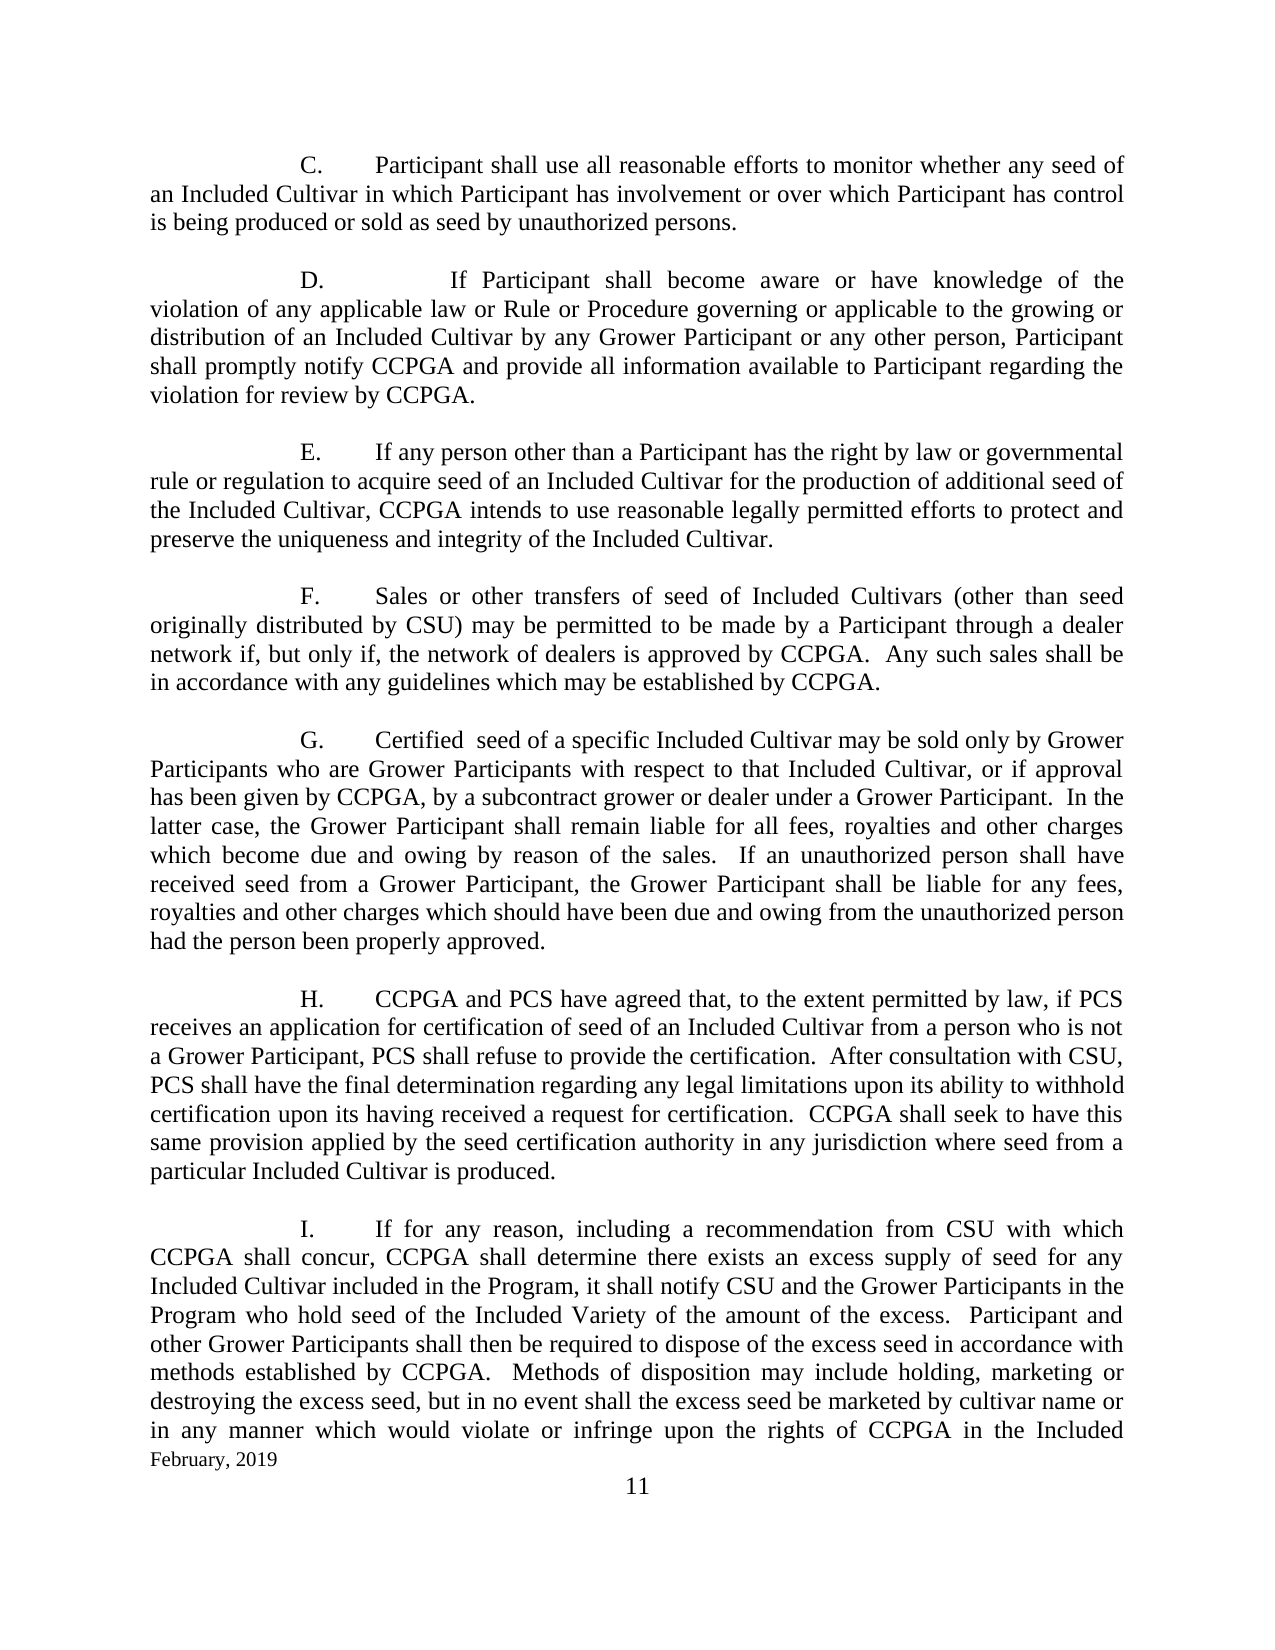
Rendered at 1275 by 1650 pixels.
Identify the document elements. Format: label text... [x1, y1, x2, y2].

list If Participant shall become aware or have knowledge of the violation of any applicable law or Rule or Procedure governing or applicable to the growing or distribution of an Included Cultivar by any Grower Participant or any other person, Participant shall promptly notify CCPGA and provide all information available to Participant regarding the violation for review by CCPGA. [150, 265, 1125, 409]
text H. CCPGA and PCS have agreed that, to the extent permitted by law, if PCS receives an application for certification of seed of an Included Cultivar from a person who is not a Grower Participant, PCS shall refuse to provide the certification. After consultation with CSU, PCS shall have the final determination regarding any legal limitations upon its ability to withhold certification upon its having received a request for certification. CCPGA shall seek to have this same provision applied by the seed certification authority in any jurisdiction where seed from a particular Included Cultivar is produced. [150, 984, 1125, 1185]
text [150, 1214, 1125, 1444]
text F. Sales or other transfers of seed of Included Cultivars (other than seed originally distributed by CSU) may be permitted to be made by a Participant through a dealer network if, but only if, the network of dealers is approved by CCPGA. Any such sales shall be in accordance with any guidelines which may be established by CCPGA. [150, 581, 1125, 696]
text C. Participant shall use all reasonable efforts to monitor whether any seed of an Included Cultivar in which Participant has involvement or over which Participant has control is being produced or sold as seed by unauthorized persons. [150, 150, 1125, 236]
text G. Certified seed of a specific Included Cultivar may be sold only by Grower Participants who are Grower Participants with respect to that Included Cultivar, or if approval has been given by CCPGA, by a subcontract grower or dealer under a Grower Participant. In the latter case, the Grower Participant shall remain liable for all fees, royalties and other charges which become due and owing by reason of the sales. If an unauthorized person shall have received seed from a Grower Participant, the Grower Participant shall be liable for any fees, royalties and other charges which should have been due and owing from the unauthorized person had the person been properly approved. [150, 725, 1125, 955]
text E. If any person other than a Participant has the right by law or governmental rule or regulation to acquire seed of an Included Cultivar for the production of additional seed of the Included Cultivar, CCPGA intends to use reasonable legally permitted efforts to protect and preserve the uniqueness and integrity of the Included Cultivar. [150, 437, 1125, 552]
